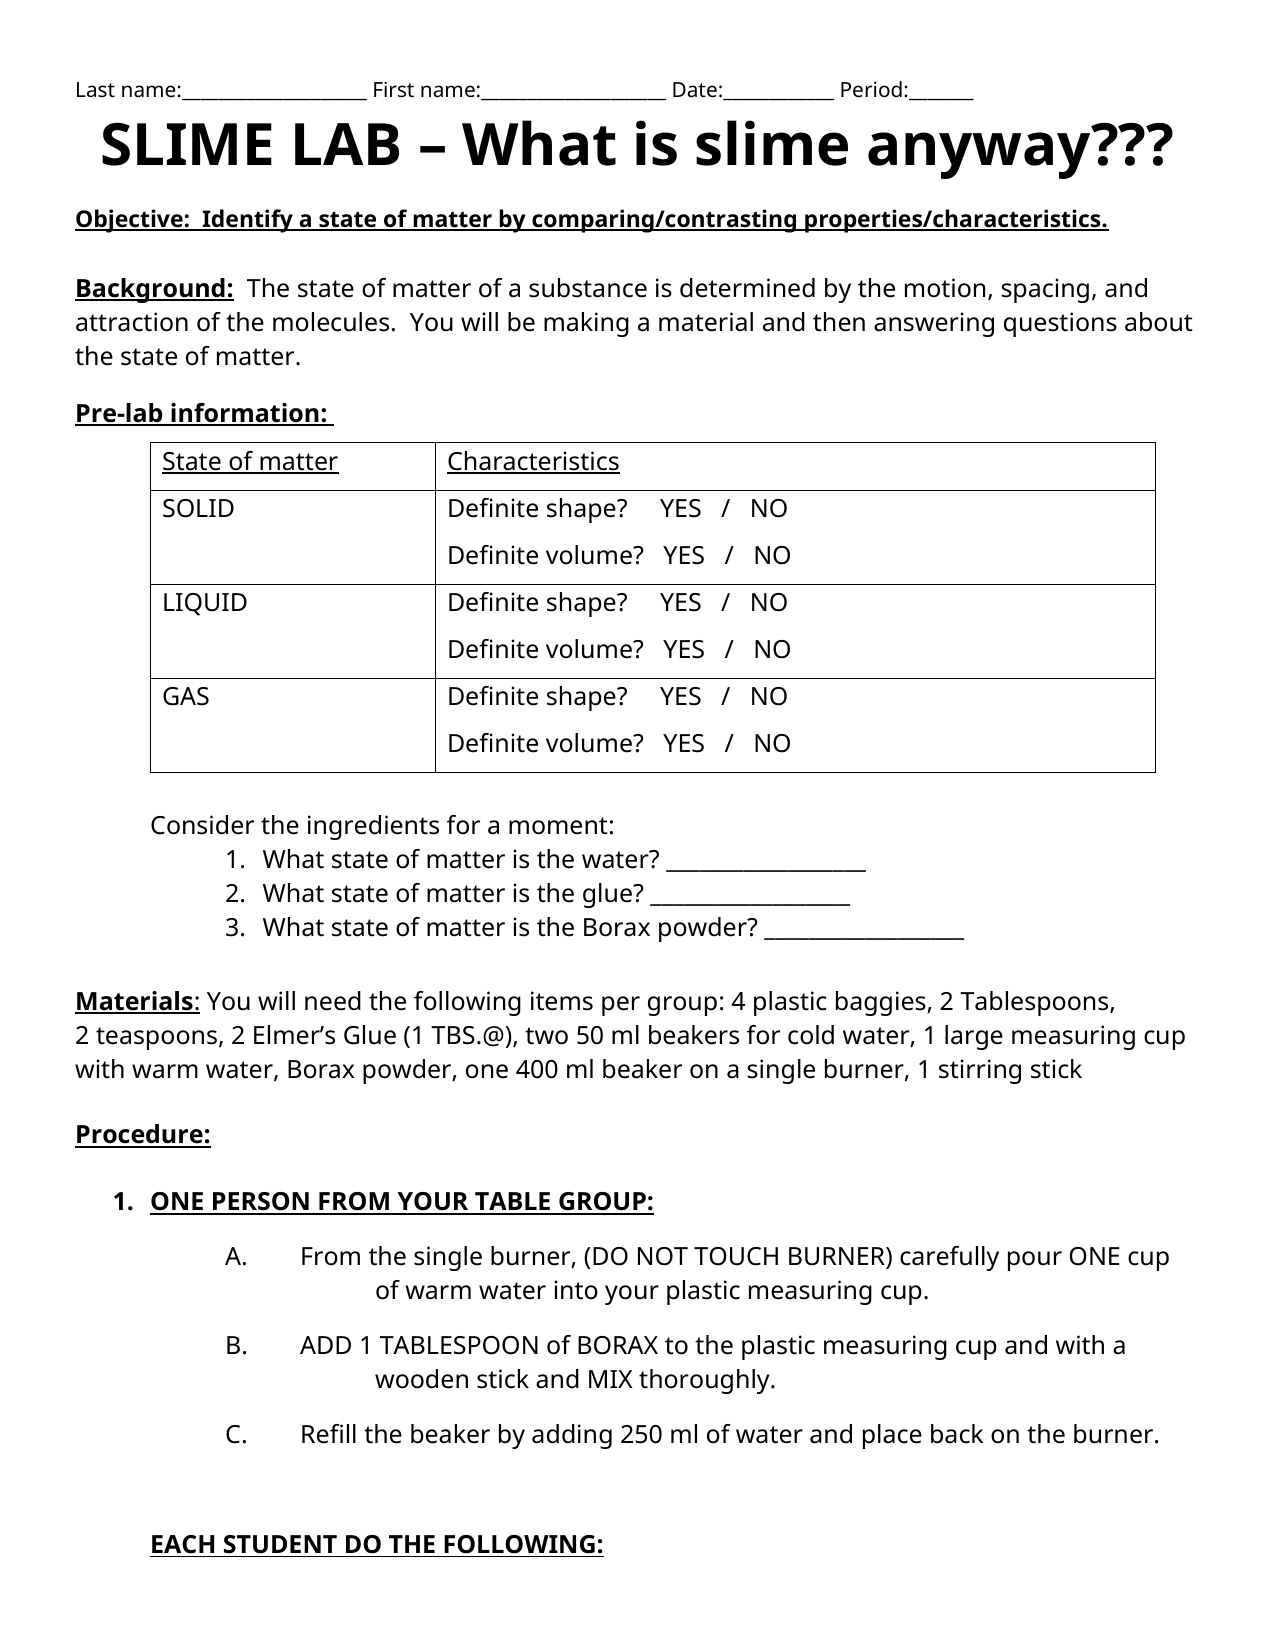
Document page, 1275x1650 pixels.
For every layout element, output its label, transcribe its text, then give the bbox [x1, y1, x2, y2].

table_cell Definite shape? YES / NO Definite volume? YES / NO [436, 585, 1155, 678]
list What state of matter is the glue? __________________ [225, 876, 1200, 909]
list What state of matter is the Borax powder? __________________ [225, 909, 1200, 944]
table_cell Definite shape? YES / NO Definite volume? YES / NO [436, 491, 1155, 584]
list What state of matter is the water? __________________ [225, 841, 1200, 876]
table_cell SOLID [151, 491, 435, 584]
text Procedure: [75, 1117, 1200, 1151]
text Materials: You will need the following items per group: 4 plastic baggies, 2 Tablespoons, [75, 983, 1200, 1017]
table_cell LIQUID [151, 585, 435, 678]
text C. Refill the beaker by adding 250 ml of water and place back on the burner. [150, 1417, 1200, 1451]
text EACH STUDENT DO THE FOLLOWING: [150, 1527, 1200, 1561]
subtitle Last name:____________________ First name:____________________ Date:____________ Period:_______ [75, 75, 1200, 103]
text 2 teaspoons, 2 Elmer’s Glue (1 TBS.@), two 50 ml beakers for cold water, 1 large measuring cup with warm water, Borax powder, one 400 ml beaker on a single burner, 1 stirring stick [75, 1017, 1200, 1086]
list ONE PERSON FROM YOUR TABLE GROUP: [112, 1184, 1200, 1218]
table_header Characteristics [436, 443, 1155, 490]
text Background: The state of matter of a substance is determined by the motion, spacing, and attraction of the molecules. You will be making a material and then answering questions about the state of matter. [75, 271, 1200, 373]
text Consider the ingredients for a moment: [75, 807, 1200, 841]
table_header State of matter [151, 443, 435, 490]
table_cell GAS [151, 679, 435, 772]
text Pre-lab information: [75, 396, 1200, 429]
text A. From the single burner, (DO NOT TOUCH BURNER) carefully pour ONE cup of warm water into your plastic measuring cup. [150, 1239, 1200, 1307]
text B. ADD 1 TABLESPOON of BORAX to the plastic measuring cup and with a wooden stick and MIX thoroughly. [150, 1328, 1200, 1396]
subtitle SLIME LAB – What is slime anyway??? [75, 103, 1200, 183]
text Objective: Identify a state of matter by comparing/contrasting properties/characteristics. [75, 203, 1200, 234]
table_cell Definite shape? YES / NO Definite volume? YES / NO [436, 679, 1155, 772]
